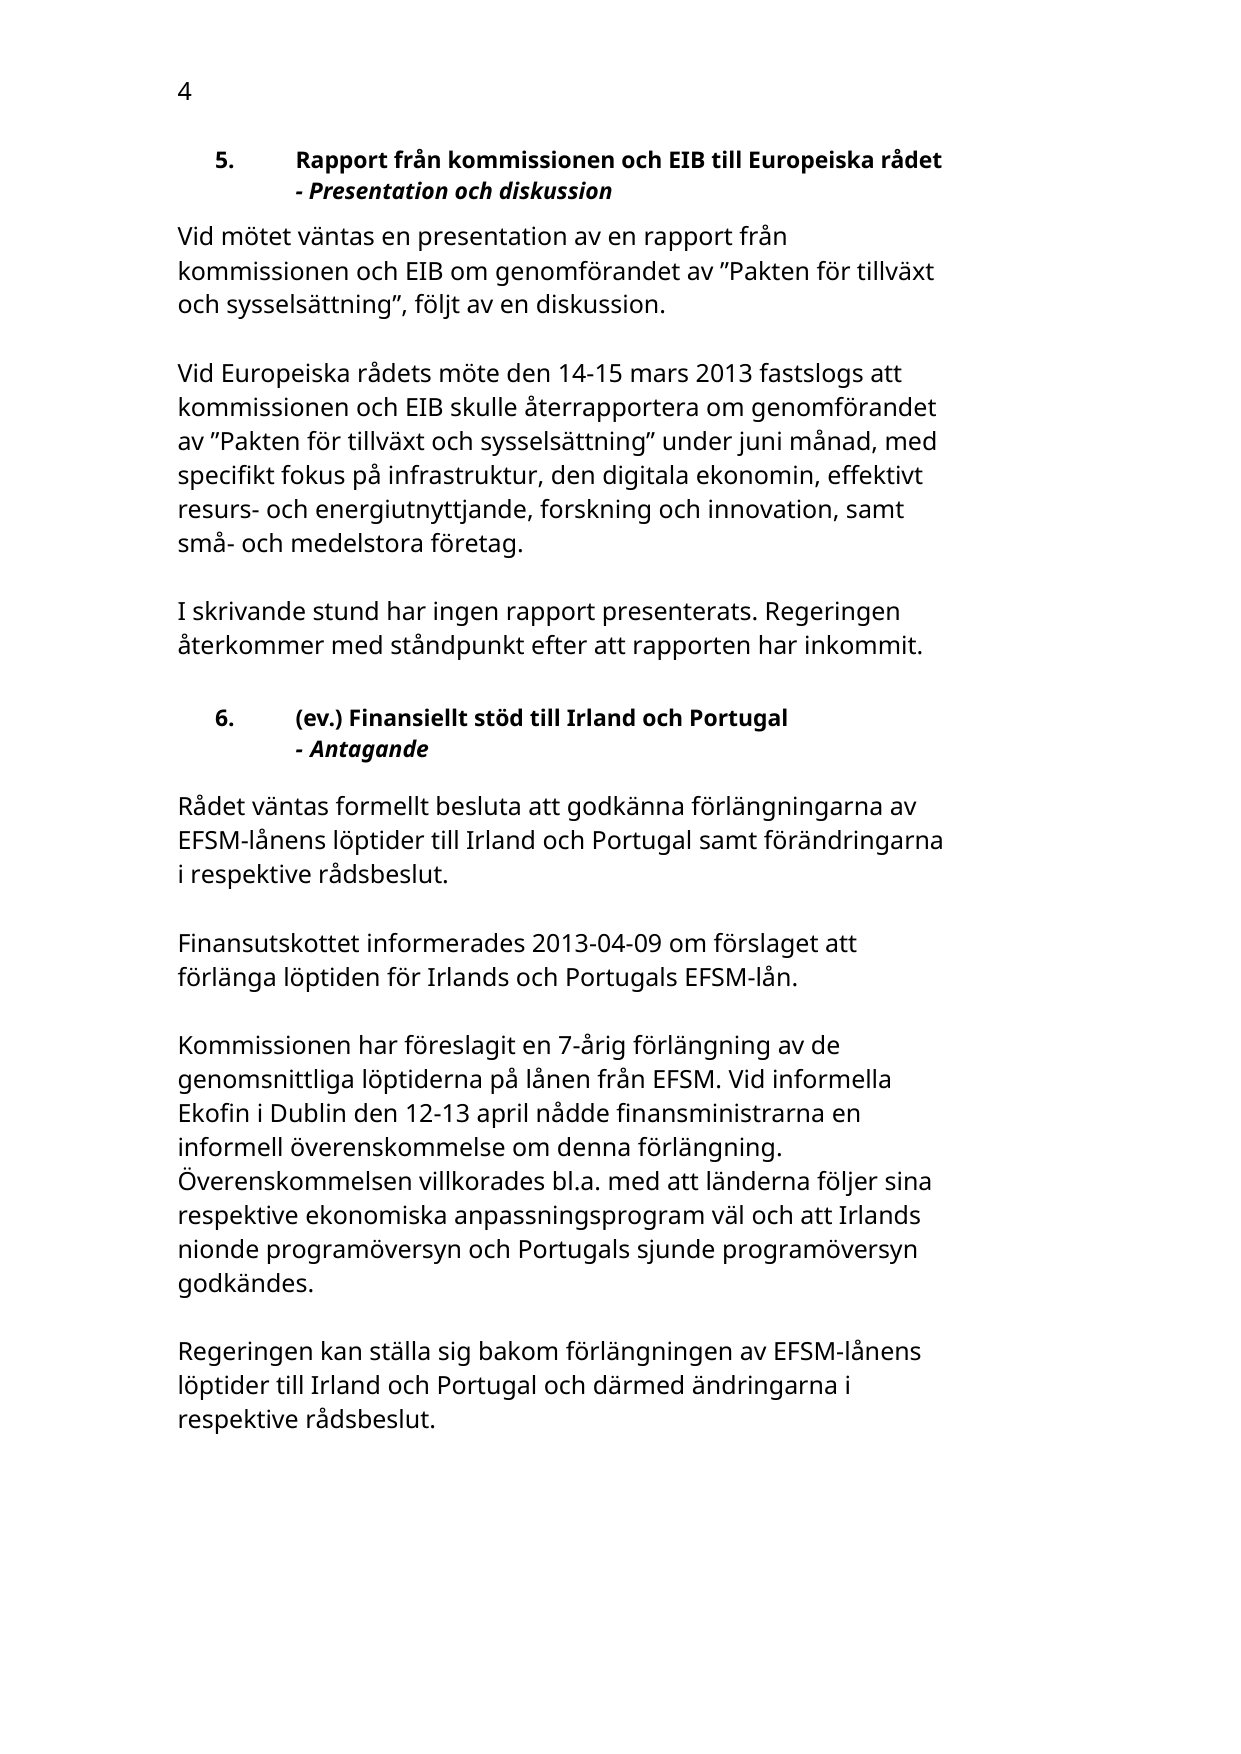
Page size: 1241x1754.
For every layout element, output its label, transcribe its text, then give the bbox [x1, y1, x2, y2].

text Vid Europeiska rådets möte den 14-15 mars 2013 fastslogs att kommissionen och EIB skulle återrapportera om genomförandet av ”Pakten för tillväxt och sysselsättning” under juni månad, med specifikt fokus på infrastruktur, den digitala ekonomin, effektivt resurs- och energiutnyttjande, forskning och innovation, samt små- och medelstora företag. [177, 355, 945, 560]
subtitle Rapport från kommissionen och EIB till Europeiska rådet [215, 142, 945, 175]
text Regeringen kan ställa sig bakom förlängningen av EFSM-lånens löptider till Irland och Portugal och därmed ändringarna i respektive rådsbeslut. [177, 1334, 945, 1436]
text Kommissionen har föreslagit en 7-årig förlängning av de genomsnittliga löptiderna på lånen från EFSM. Vid informella Ekofin i Dublin den 12-13 april nådde finansministrarna en informell överenskommelse om denna förlängning. Överenskommelsen villkorades bl.a. med att länderna följer sina respektive ekonomiska anpassningsprogram väl och att Irlands nionde programöversyn och Portugals sjunde programöversyn godkändes. [177, 1027, 945, 1300]
list Antagande [295, 733, 945, 764]
text Rådet väntas formellt besluta att godkänna förlängningarna av EFSM-lånens löptider till Irland och Portugal samt förändringarna i respektive rådsbeslut. [177, 789, 945, 891]
text Finansutskottet informerades 2013-04-09 om förslaget att förlänga löptiden för Irlands och Portugals EFSM-lån. [177, 925, 945, 993]
subtitle (ev.) Finansiellt stöd till Irland och Portugal [215, 699, 945, 733]
text I skrivande stund har ingen rapport presenterats. Regeringen återkommer med ståndpunkt efter att rapporten har inkommit. [177, 594, 945, 662]
text Vid mötet väntas en presentation av en rapport från kommissionen och EIB om genomförandet av ”Pakten för tillväxt och sysselsättning”, följt av en diskussion. [177, 219, 945, 321]
subtitle - Presentation och diskussion [295, 175, 945, 207]
